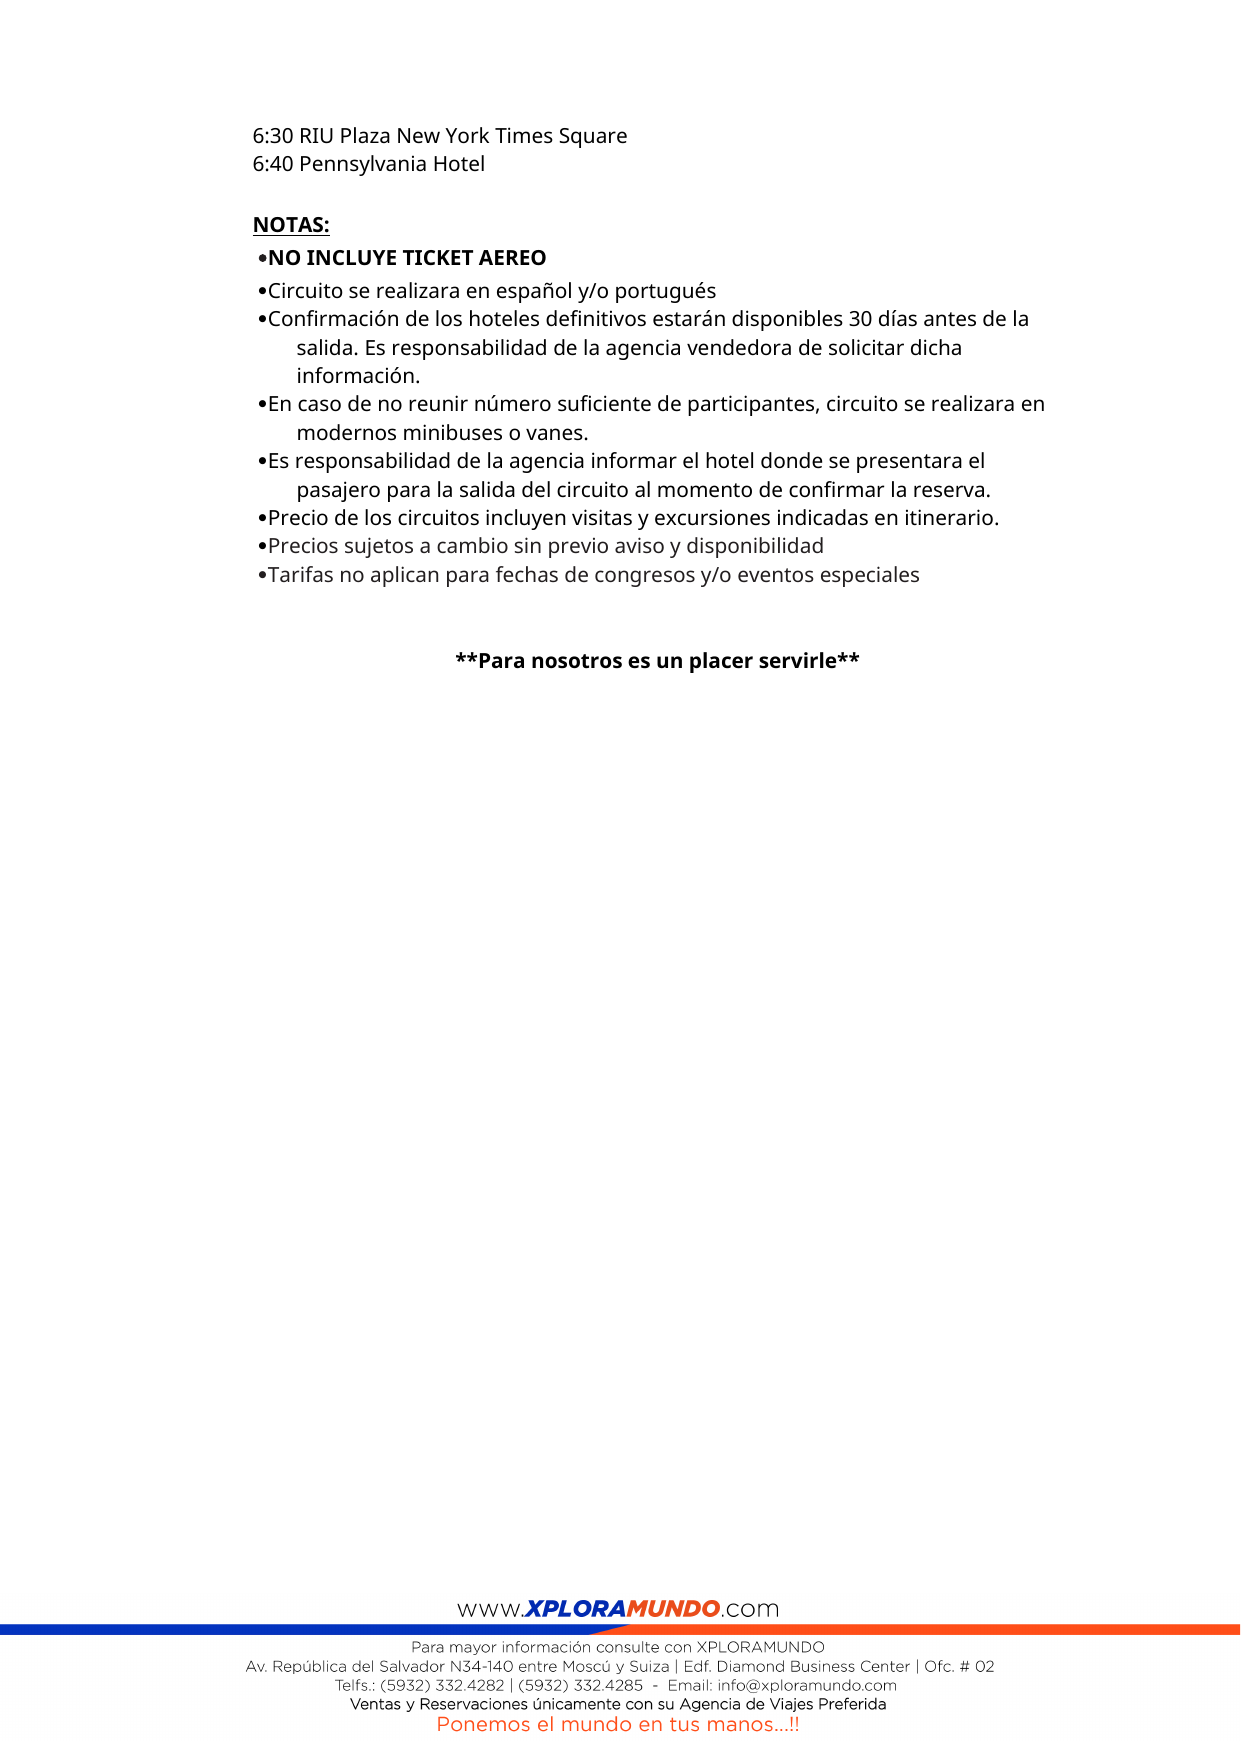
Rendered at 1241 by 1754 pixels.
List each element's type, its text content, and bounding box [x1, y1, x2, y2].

list Precios sujetos a cambio sin previo aviso y disponibilidad [259, 532, 1063, 560]
list Confirmación de los hoteles definitivos estarán disponibles 30 días antes de la salida. Es responsabilidad de la agencia vendedora de solicitar dicha información. [259, 304, 1063, 389]
text 6:40 Pennsylvania Hotel [252, 149, 1063, 178]
picture [0, 1593, 1241, 1741]
list Es responsabilidad de la agencia informar el hotel donde se presentara el pasajero para la salida del circuito al momento de confirmar la reserva. [259, 446, 1063, 503]
text NOTAS: [252, 211, 1063, 239]
text **Para nosotros es un placer servirle** [252, 646, 1063, 674]
list Precio de los circuitos incluyen visitas y excursiones indicadas en itinerario. [259, 503, 1063, 532]
text 6:30 RIU Plaza New York Times Square [252, 121, 1063, 149]
list En caso de no reunir número suficiente de participantes, circuito se realizara en modernos minibuses o vanes. [259, 389, 1063, 446]
list Circuito se realizara en español y/o portugués [259, 276, 1063, 304]
list Tarifas no aplican para fechas de congresos y/o eventos especiales [259, 560, 1063, 588]
list NO INCLUYE TICKET AEREO [259, 243, 1063, 272]
